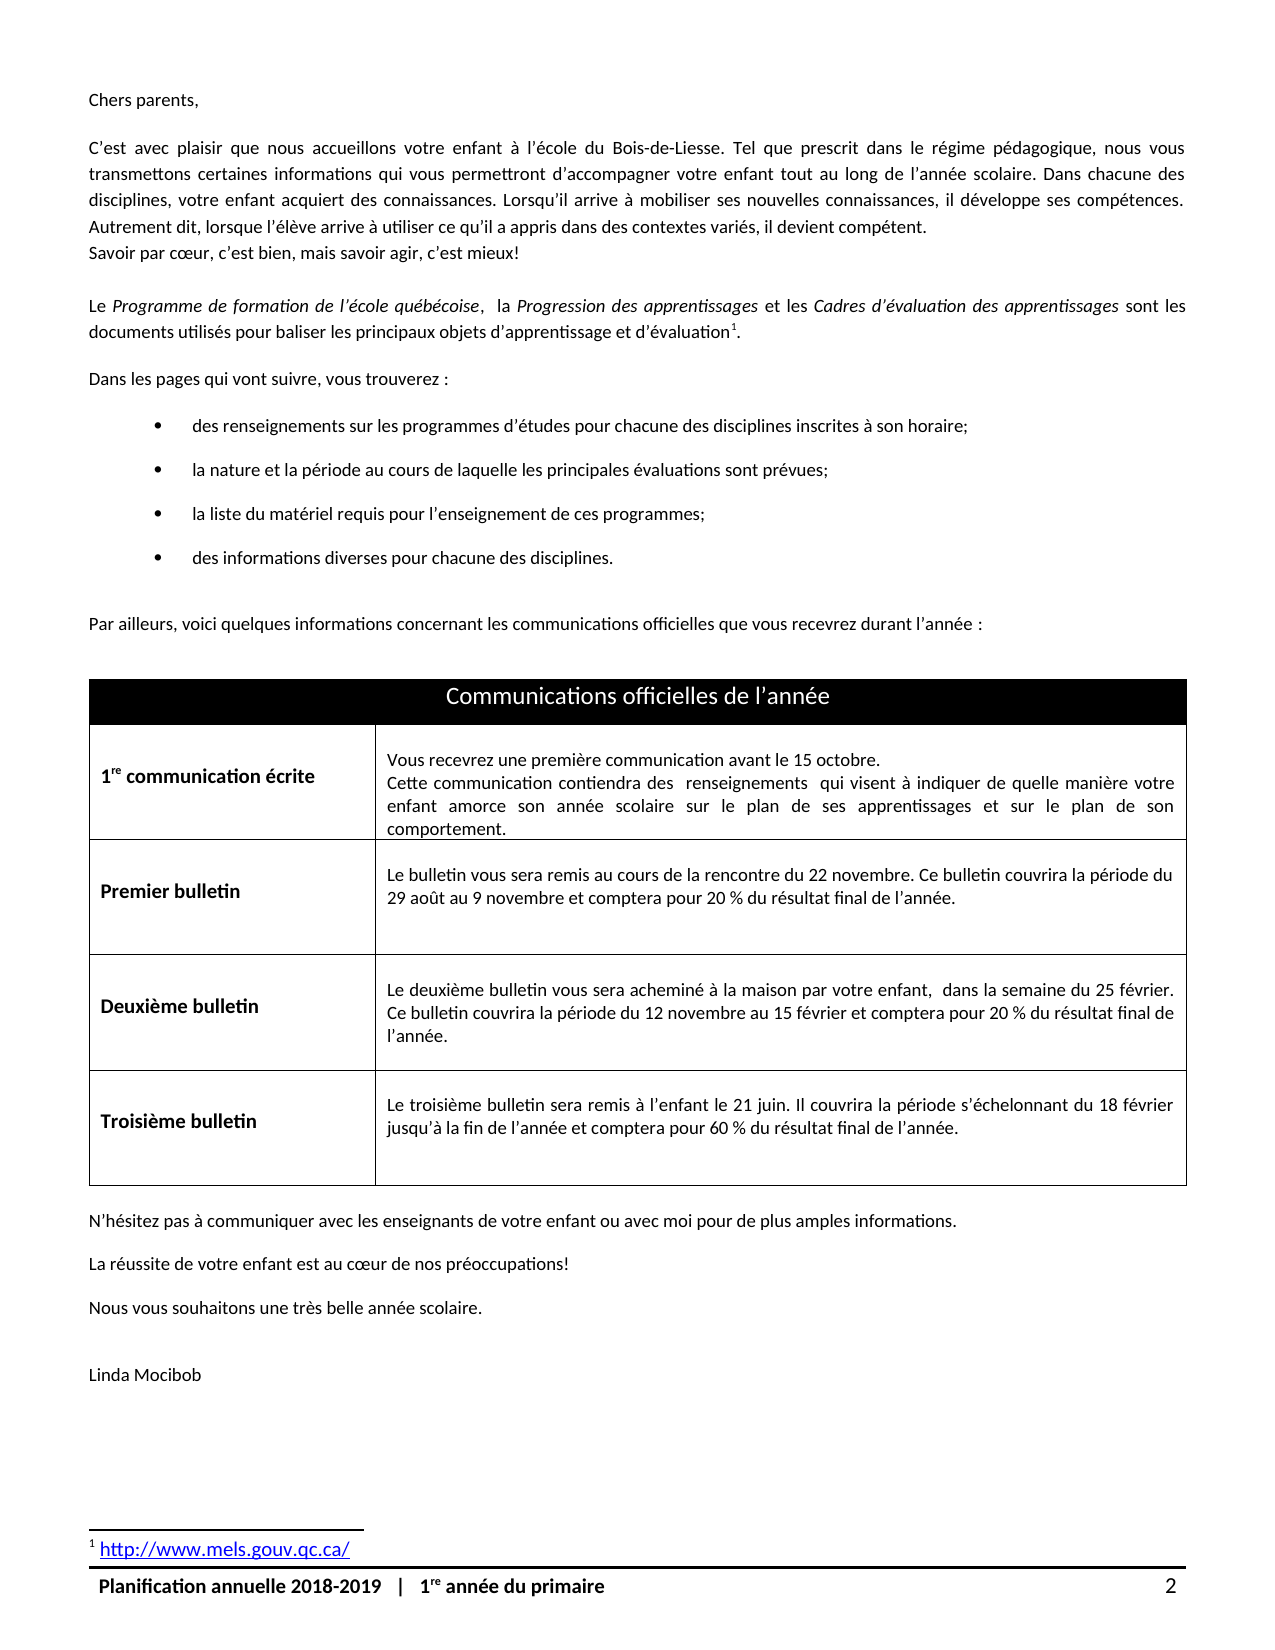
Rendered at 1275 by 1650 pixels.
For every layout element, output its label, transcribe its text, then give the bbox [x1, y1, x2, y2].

table_cell Le deuxième bulletin vous sera acheminé à la maison par votre enfant, dans la semaine du 25 février. Ce bulletin couvrira la période du 12 novembre au 15 février et comptera pour 20 % du résultat final de l’année. [376, 955, 1186, 1069]
list la nature et la période au cours de laquelle les principales évaluations sont prévues; [154, 458, 1186, 481]
text C’est avec plaisir que nous accueillons votre enfant à l’école du Bois-de-Liesse. Tel que prescrit dans le régime pédagogique, nous vous transmettons certaines informations qui vous permettront d’accompagner votre enfant tout au long de l’année scolaire. Dans chacune des disciplines, votre enfant acquiert des connaissances. Lorsqu’il arrive à mobiliser ses nouvelles connaissances, il développe ses compétences. Autrement dit, lorsque l’élève arrive à utiliser ce qu’il a appris dans des contextes variés, il devient compétent. [89, 136, 1186, 238]
table_cell Deuxième bulletin [90, 955, 375, 1069]
text Linda Mocibob [89, 1363, 1186, 1386]
table_header Communications officielles de l’année [90, 680, 1186, 724]
text La réussite de votre enfant est au cœur de nos préoccupations! [89, 1252, 1186, 1275]
table_cell Premier bulletin [90, 840, 375, 954]
table_cell Le troisième bulletin sera remis à l’enfant le 21 juin. Il couvrira la période s’échelonnant du 18 février jusqu’à la fin de l’année et comptera pour 60 % du résultat final de l’année. [376, 1071, 1186, 1185]
table_cell Vous recevrez une première communication avant le 15 octobre. Cette communication contiendra des renseignements qui visent à indiquer de quelle manière votre enfant amorce son année scolaire sur le plan de ses apprentissages et sur le plan de son comportement. [376, 725, 1186, 839]
table_cell Troisième bulletin [90, 1071, 375, 1185]
table_cell Le bulletin vous sera remis au cours de la rencontre du 22 novembre. Ce bulletin couvrira la période du 29 août au 9 novembre et comptera pour 20 % du résultat final de l’année. [376, 840, 1186, 954]
text Savoir par cœur, c’est bien, mais savoir agir, c’est mieux! [89, 241, 1186, 264]
text Chers parents, [89, 89, 1186, 112]
text Dans les pages qui vont suivre, vous trouverez : [89, 367, 1186, 390]
list des renseignements sur les programmes d’études pour chacune des disciplines inscrites à son horaire; [154, 415, 1186, 438]
list la liste du matériel requis pour l’enseignement de ces programmes; [154, 502, 1186, 525]
text Le Programme de formation de l’école québécoise, la Progression des apprentissages et les Cadres d’évaluation des apprentissages sont les documents utilisés pour baliser les principaux objets d’apprentissage et d’évaluation. [89, 294, 1186, 343]
text N’hésitez pas à communiquer avec les enseignants de votre enfant ou avec moi pour de plus amples informations. [89, 1209, 1186, 1232]
text Par ailleurs, voici quelques informations concernant les communications officielles que vous recevrez durant l’année : [89, 613, 1186, 636]
list des informations diverses pour chacune des disciplines. [154, 546, 1186, 569]
text Nous vous souhaitons une très belle année scolaire. [89, 1296, 1186, 1319]
table_cell 1re communication écrite [90, 725, 375, 839]
